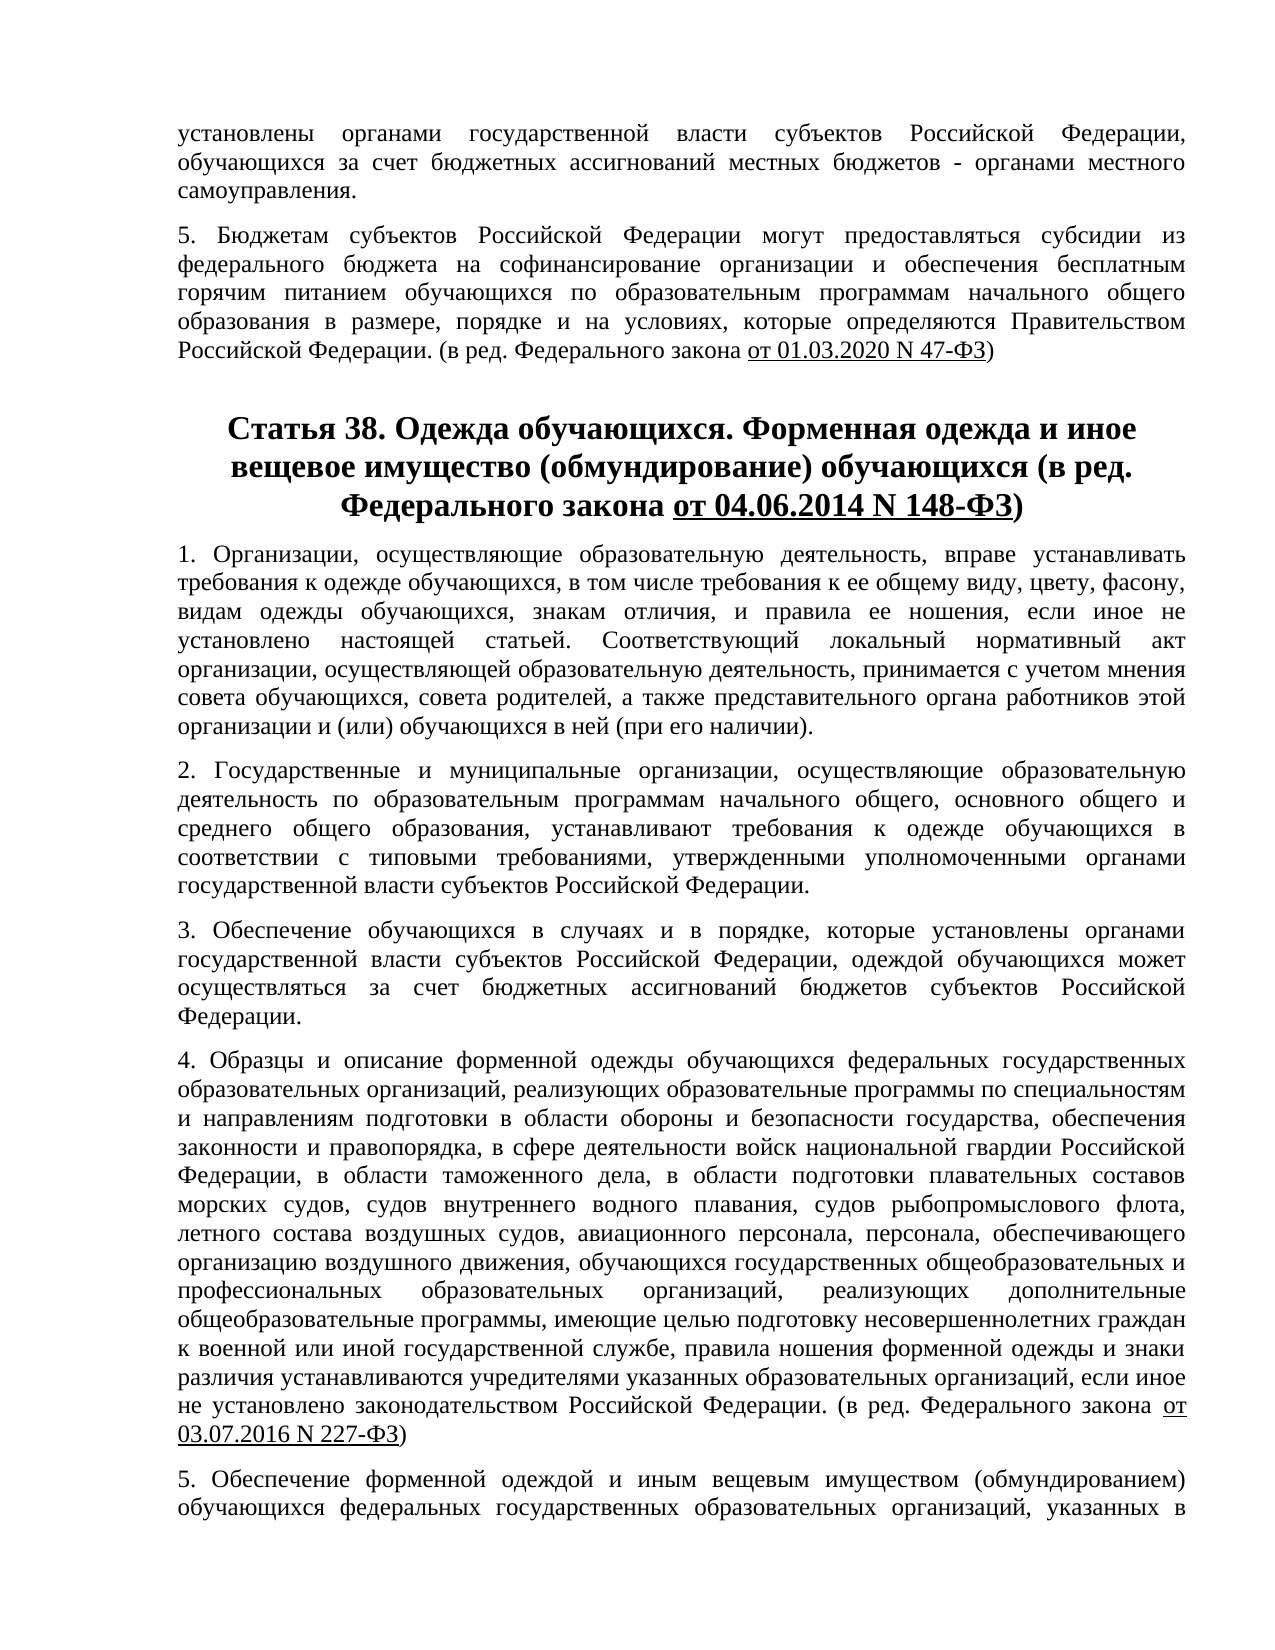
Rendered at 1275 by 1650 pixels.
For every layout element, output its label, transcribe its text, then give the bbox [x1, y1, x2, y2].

text 2. Государственные и муниципальные организации, осуществляющие образовательную деятельность по образовательным программам начального общего, основного общего и среднего общего образования, устанавливают требования к одежде обучающихся в соответствии с типовыми требованиями, утвержденными уполномоченными органами государственной власти субъектов Российской Федерации. [177, 756, 1186, 899]
text 1. Организации, осуществляющие образовательную деятельность, вправе устанавливать требования к одежде обучающихся, в том числе требования к ее общему виду, цвету, фасону, видам одежды обучающихся, знакам отличия, и правила ее ношения, если иное не установлено настоящей статьей. Соответствующий локальный нормативный акт организации, осуществляющей образовательную деятельность, принимается с учетом мнения совета обучающихся, совета родителей, а также представительного органа работников этой организации и (или) обучающихся в ней (при его наличии). [177, 539, 1186, 740]
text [177, 118, 1186, 204]
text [177, 1464, 1186, 1521]
text 3. Обеспечение обучающихся в случаях и в порядке, которые установлены органами государственной власти субъектов Российской Федерации, одеждой обучающихся может осуществляться за счет бюджетных ассигнований бюджетов субъектов Российской Федерации. [177, 915, 1186, 1030]
text 4. Образцы и описание форменной одежды обучающихся федеральных государственных образовательных организаций, реализующих образовательные программы по специальностям и направлениям подготовки в области обороны и безопасности государства, обеспечения законности и правопорядка, в сфере деятельности войск национальной гвардии Российской Федерации, в области таможенного дела, в области подготовки плавательных составов морских судов, судов внутреннего водного плавания, судов рыбопромыслового флота, летного состава воздушных судов, авиационного персонала, персонала, обеспечивающего организацию воздушного движения, обучающихся государственных общеобразовательных и профессиональных образовательных организаций, реализующих дополнительные общеобразовательные программы, имеющие целью подготовку несовершеннолетних граждан к военной или иной государственной службе, правила ношения форменной одежды и знаки различия устанавливаются учредителями указанных образовательных организаций, если иное не установлено законодательством Российской Федерации. (в ред. Федерального закона от 03.07.2016 N 227-ФЗ) [177, 1046, 1186, 1448]
text Статья 38. Одежда обучающихся. Форменная одежда и иное вещевое имущество (обмундирование) обучающихся (в ред. Федерального закона от 04.06.2014 N 148-ФЗ) [177, 408, 1186, 523]
text 5. Бюджетам субъектов Российской Федерации могут предоставляться субсидии из федерального бюджета на софинансирование организации и обеспечения бесплатным горячим питанием обучающихся по образовательным программам начального общего образования в размере, порядке и на условиях, которые определяются Правительством Российской Федерации. (в ред. Федерального закона от 01.03.2020 N 47-ФЗ) [177, 220, 1186, 364]
